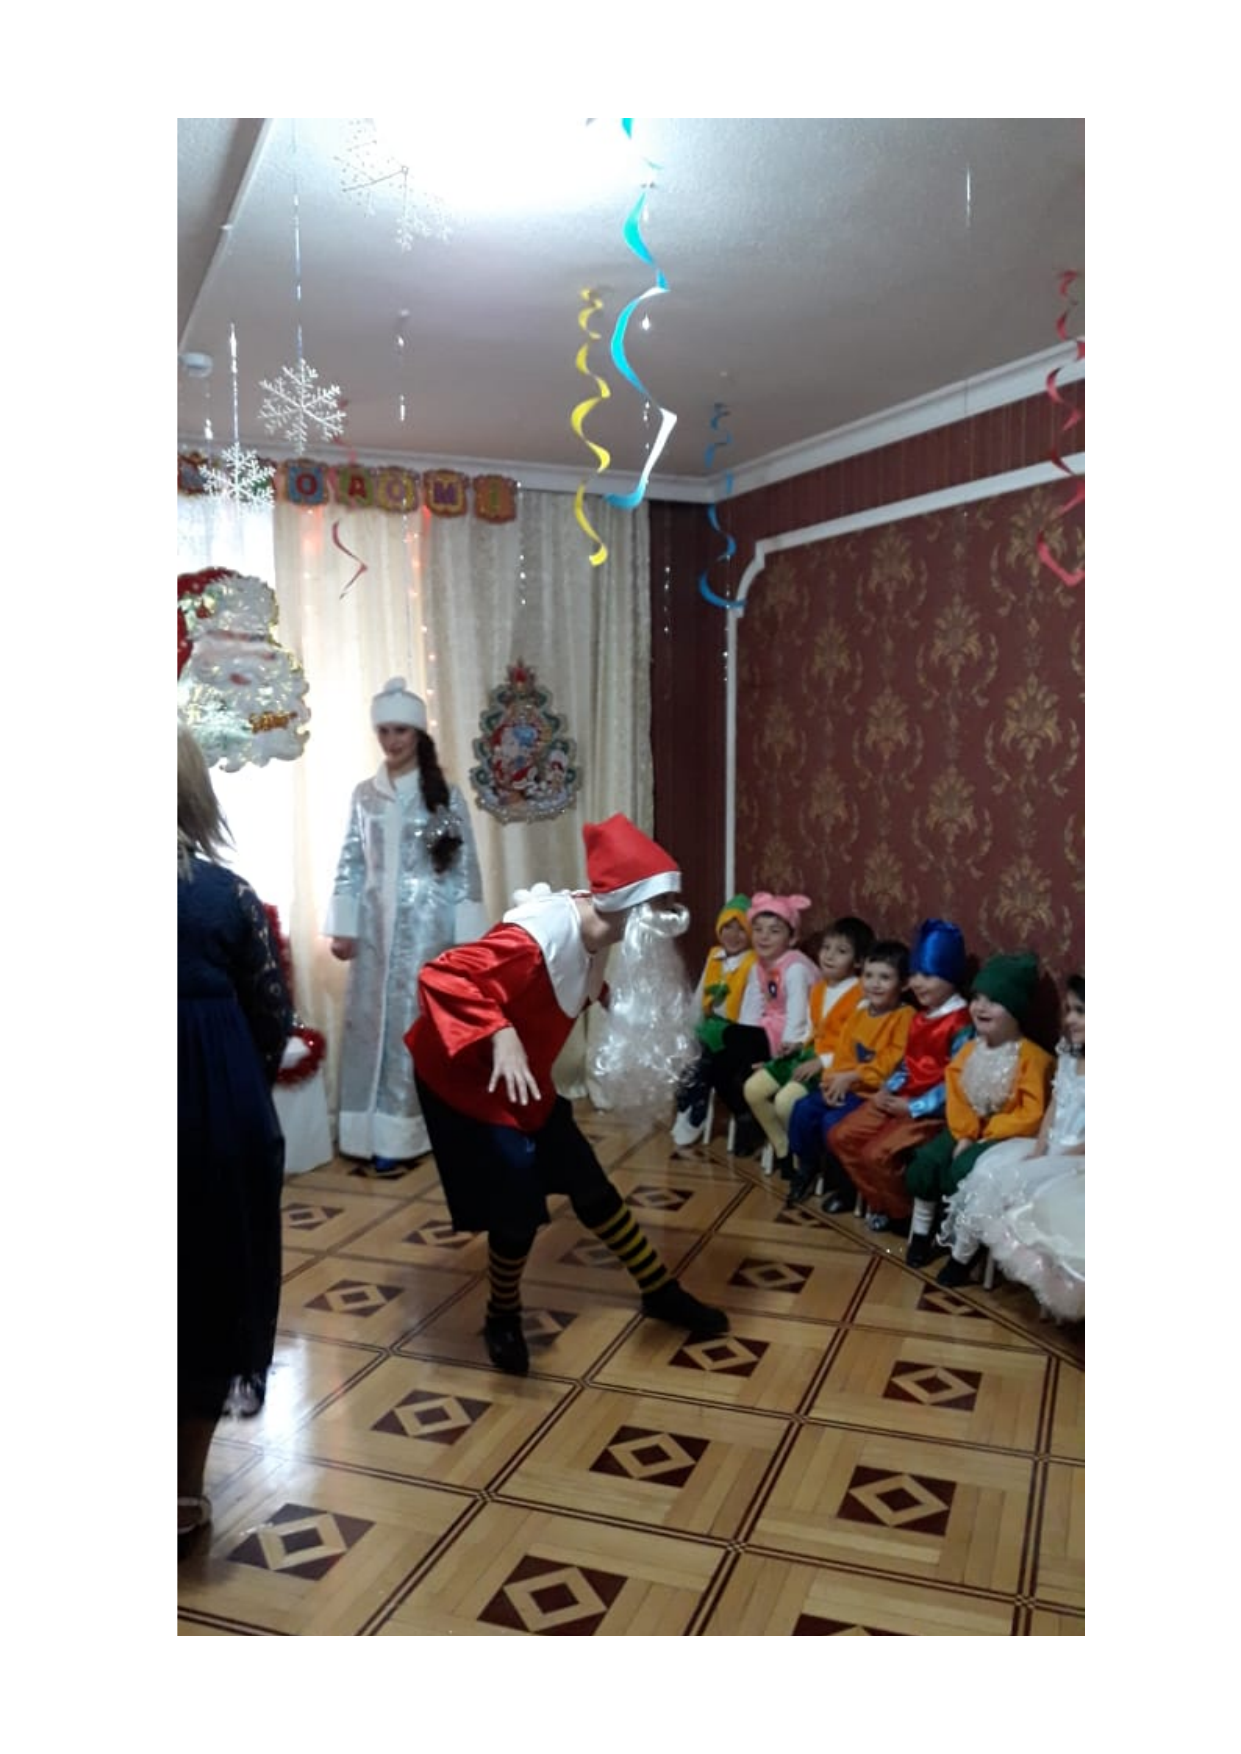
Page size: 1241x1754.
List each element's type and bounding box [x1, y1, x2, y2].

picture [177, 118, 1085, 1636]
